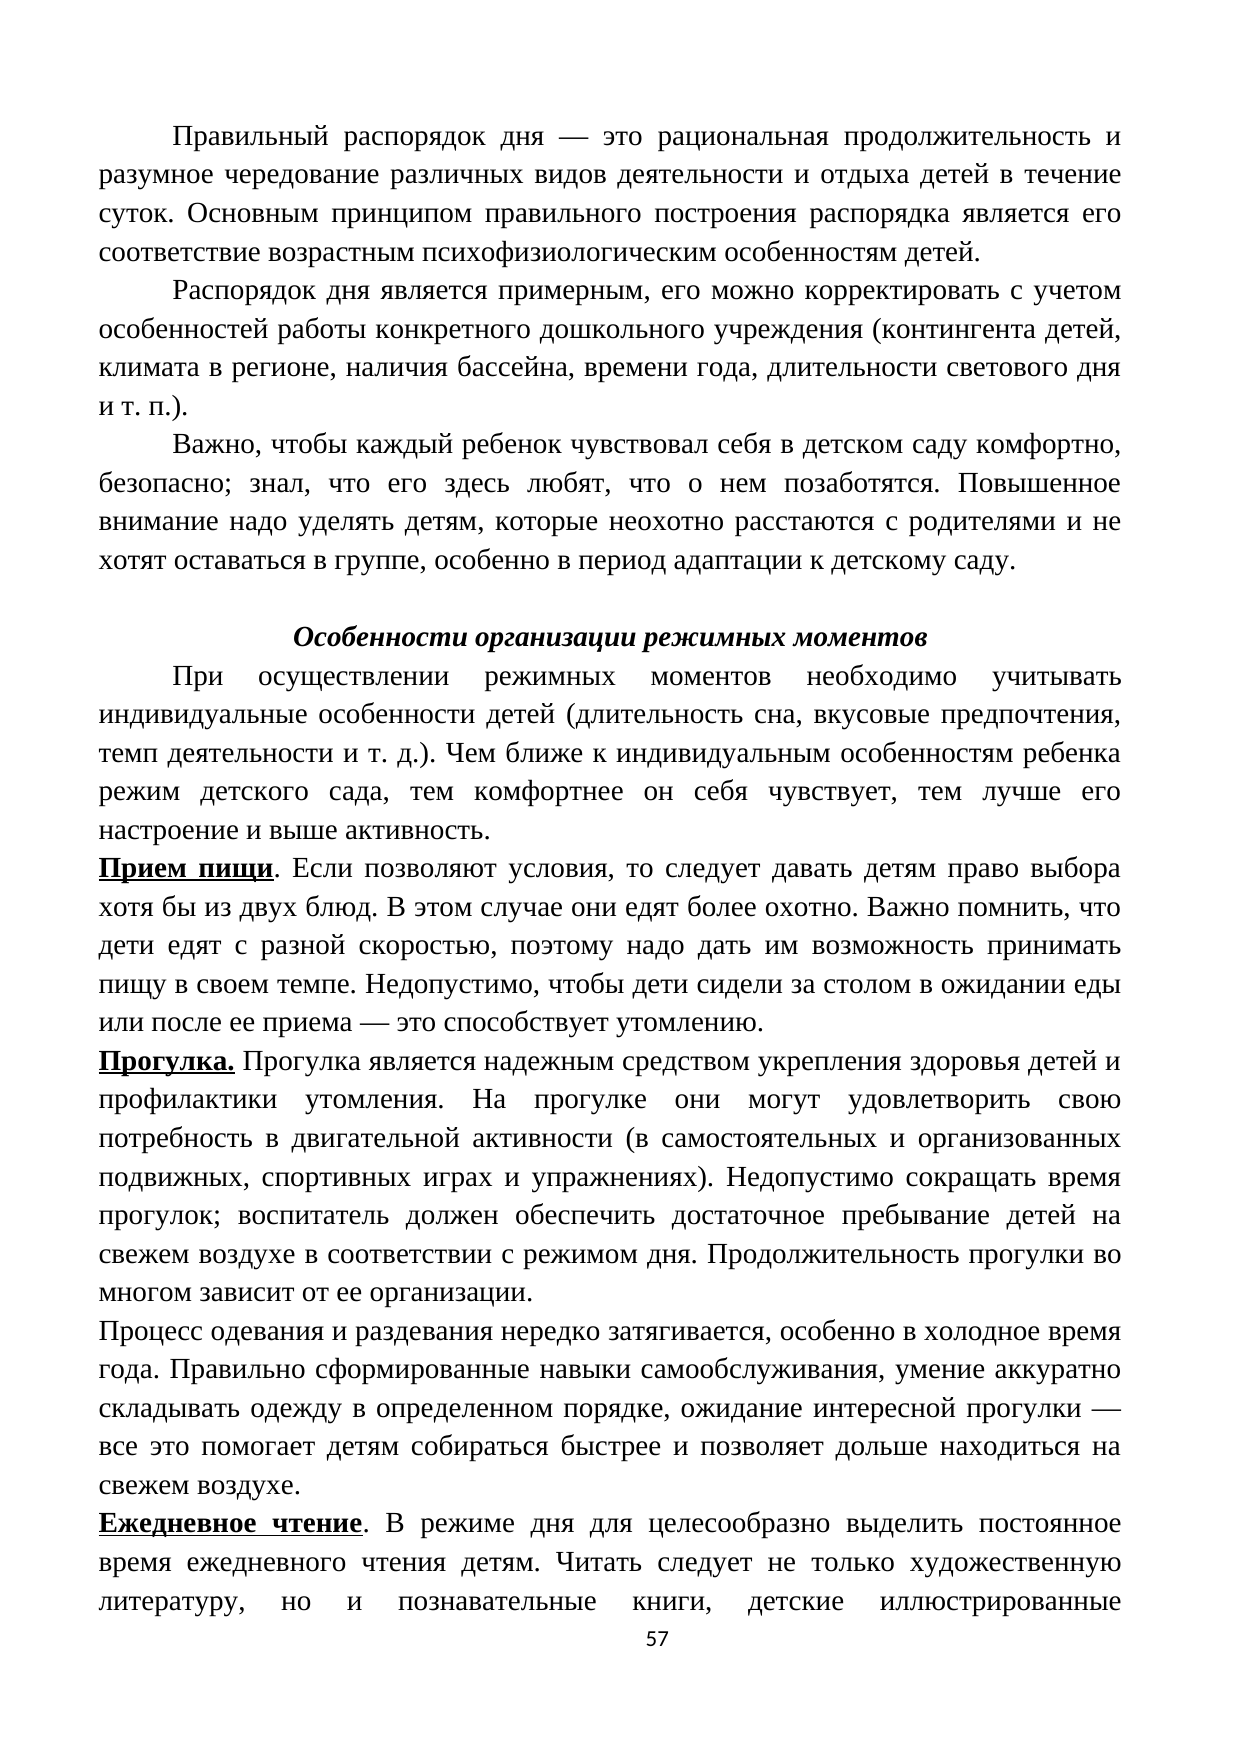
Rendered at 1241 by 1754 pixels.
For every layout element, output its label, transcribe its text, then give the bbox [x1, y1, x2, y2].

text Особенности организации режимных моментов [98, 619, 1122, 653]
text Распорядок дня является примерным, его можно корректировать с учетом особенностей работы конкретного дошкольного учреждения (контингента детей, климата в регионе, наличия бассейна, времени года, длительности светового дня и т. п.). [98, 272, 1122, 421]
text Прогулка. Прогулка является надежным средством укрепления здоровья детей и профилактики утомления. На прогулке они могут удовлетворить свою потребность в двигательной активности (в самостоятельных и организованных подвижных, спортивных играх и упражнениях). Недопустимо сокращать время прогулок; воспитатель должен обеспечить достаточное пребывание детей на свежем воздухе в соответствии с режимом дня. Продолжительность прогулки во многом зависит от ее организации. [98, 1043, 1122, 1308]
text Правильный распорядок дня — это рациональная продолжительность и разумное чередование различных видов деятельности и отдыха детей в течение суток. Основным принципом правильного построения распорядка является его соответствие возрастным психофизиологическим особенностям детей. [98, 118, 1122, 267]
text При осуществлении режимных моментов необходимо учитывать индивидуальные особенности детей (длительность сна, вкусовые предпочтения, темп деятельности и т. д.). Чем ближе к индивидуальным особенностям ребенка режим детского сада, тем комфортнее он себя чувствует, тем лучше его настроение и выше активность. [98, 658, 1122, 845]
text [98, 1506, 1122, 1616]
text Важно, чтобы каждый ребенок чувствовал себя в детском саду комфортно, безопасно; знал, что его здесь любят, что о нем позаботятся. Повышенное внимание надо уделять детям, которые неохотно расстаются с родителями и не хотят оставаться в группе, особенно в период адаптации к детскому саду. [98, 426, 1122, 576]
text Процесс одевания и раздевания нередко затягивается, особенно в холодное время года. Правильно сформированные навыки самообслуживания, умение аккуратно складывать одежду в определенном порядке, ожидание интересной прогулки — все это помогает детям собираться быстрее и позволяет дольше находиться на свежем воздухе. [98, 1313, 1122, 1501]
text Прием пищи. Если позволяют условия, то следует давать детям право выбора хотя бы из двух блюд. В этом случае они едят более охотно. Важно помнить, что дети едят с разной скоростью, поэтому надо дать им возможность принимать пищу в своем темпе. Недопустимо, чтобы дети сидели за столом в ожидании еды или после ее приема — это способствует утомлению. [98, 850, 1122, 1038]
